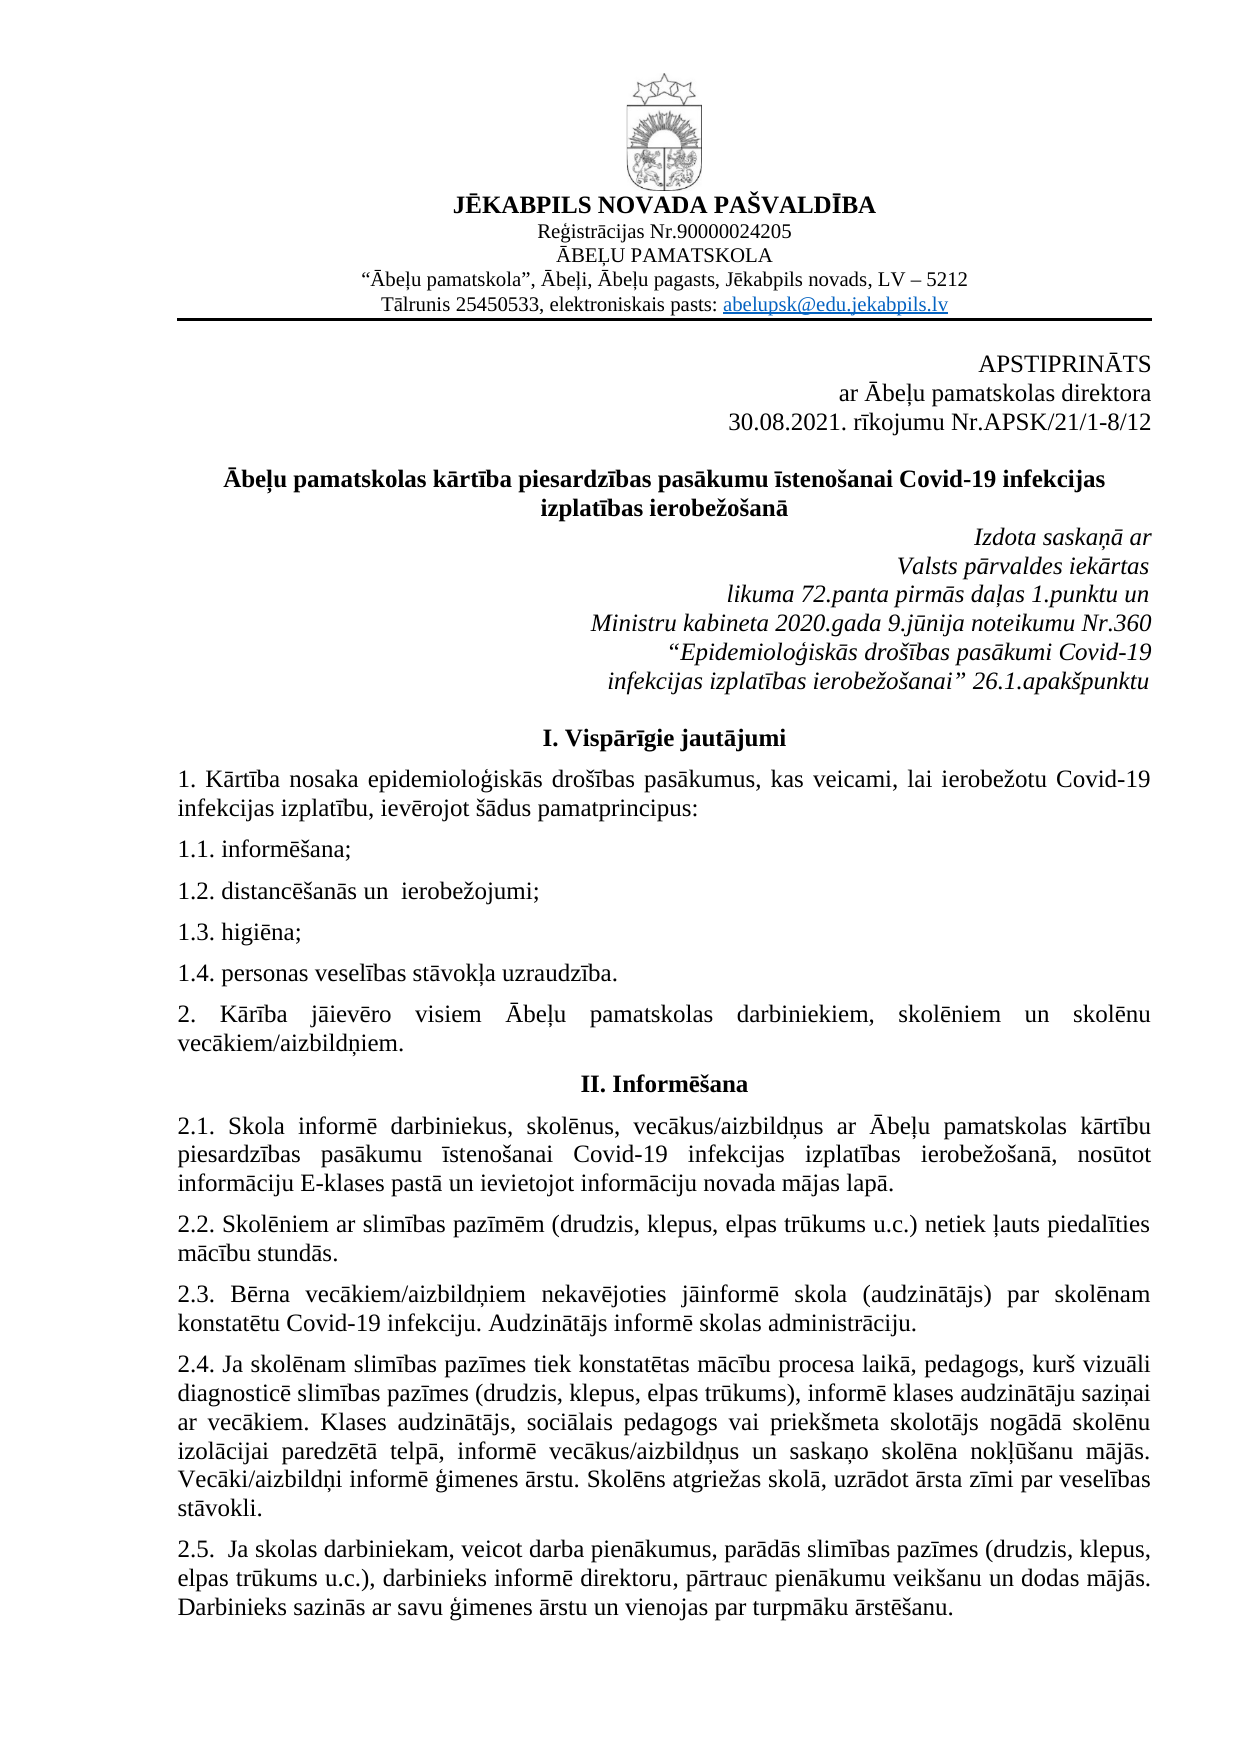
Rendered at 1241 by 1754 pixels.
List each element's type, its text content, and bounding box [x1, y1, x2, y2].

text “Epidemioloģiskās drošības pasākumi Covid-19 [177, 637, 1152, 666]
text Reģistrācijas Nr.90000024205 [177, 219, 1152, 243]
text 2.1. Skola informē darbiniekus, skolēnus, vecākus/aizbildņus ar Ābeļu pamatskolas kārtību piesardzības pasākumu īstenošanai Covid-19 infekcijas izplatības ierobežošanā, nosūtot informāciju E-klases pastā un ievietojot informāciju novada mājas lapā. [177, 1111, 1152, 1197]
text ĀBEĻU PAMATSKOLA [177, 243, 1152, 267]
text 1.1. informēšana; [177, 834, 1152, 863]
text 2.5. Ja skolas darbiniekam, veicot darba pienākumus, parādās slimības pazīmes (drudzis, klepus, elpas trūkums u.c.), darbinieks informē direktoru, pārtrauc pienākumu veikšanu un dodas mājās. Darbinieks sazinās ar savu ģimenes ārstu un vienojas par turpmāku ārstēšanu. [177, 1534, 1152, 1621]
text 2.2. Skolēniem ar slimības pazīmēm (drudzis, klepus, elpas trūkums u.c.) netiek ļauts piedalīties mācību stundās. [177, 1209, 1152, 1267]
text 1.2. distancēšanās un ierobežojumi; [177, 876, 1152, 904]
text 2.4. Ja skolēnam slimības pazīmes tiek konstatētas mācību procesa laikā, pedagogs, kurš vizuāli diagnosticē slimības pazīmes (drudzis, klepus, elpas trūkums), informē klases audzinātāju saziņai ar vecākiem. Klases audzinātājs, sociālais pedagogs vai priekšmeta skolotājs nogādā skolēnu izolācijai paredzētā telpā, informē vecākus/aizbildņus un saskaņo skolēna nokļūšanu mājās. Vecāki/aizbildņi informē ģimenes ārstu. Skolēns atgriežas skolā, uzrādot ārsta zīmi par veselības stāvokli. [177, 1349, 1152, 1522]
text II. Informēšana [177, 1069, 1152, 1098]
text ar Ābeļu pamatskolas direktora [177, 378, 1152, 407]
text Tālrunis 25450533, elektroniskais pasts: abelupsk@edu.jekabpils.lv [177, 291, 1152, 318]
text 1.4. personas veselības stāvokļa uzraudzība. [177, 958, 1152, 987]
text 1. Kārtība nosaka epidemioloģiskās drošības pasākumus, kas veicami, lai ierobežotu Covid-19 infekcijas izplatību, ievērojot šādus pamatprincipus: [177, 764, 1152, 822]
text “Ābeļu pamatskola”, Ābeļi, Ābeļu pagasts, Jēkabpils novads, LV – 5212 [177, 267, 1152, 291]
text likuma 72.panta pirmās daļas 1.punktu un [177, 579, 1152, 608]
text 2.3. Bērna vecākiem/aizbildņiem nekavējoties jāinformē skola (audzinātājs) par skolēnam konstatētu Covid-19 infekciju. Audzinātājs informē skolas administrāciju. [177, 1279, 1152, 1337]
text infekcijas izplatības ierobežošanai” 26.1.apakšpunktu [177, 666, 1152, 694]
text Ābeļu pamatskolas kārtība piesardzības pasākumu īstenošanai Covid-19 infekcijas izplatības ierobežošanā [177, 464, 1152, 522]
text Izdota saskaņā ar [177, 522, 1152, 551]
text 1.3. higiēna; [177, 917, 1152, 946]
text 30.08.2021. rīkojumu Nr.APSK/21/1-8/12 [177, 407, 1152, 436]
picture [626, 73, 702, 191]
text APSTIPRINĀTS [177, 349, 1152, 378]
text I. Vispārīgie jautājumi [177, 723, 1152, 752]
text 2. Kārība jāievēro visiem Ābeļu pamatskolas darbiniekiem, skolēniem un skolēnu vecākiem/aizbildņiem. [177, 999, 1152, 1057]
text JĒKABPILS NOVADA PAŠVALDĪBA [177, 191, 1152, 219]
text Valsts pārvaldes iekārtas [177, 551, 1152, 579]
text Ministru kabineta 2020.gada 9.jūnija noteikumu Nr.360 [177, 608, 1152, 637]
